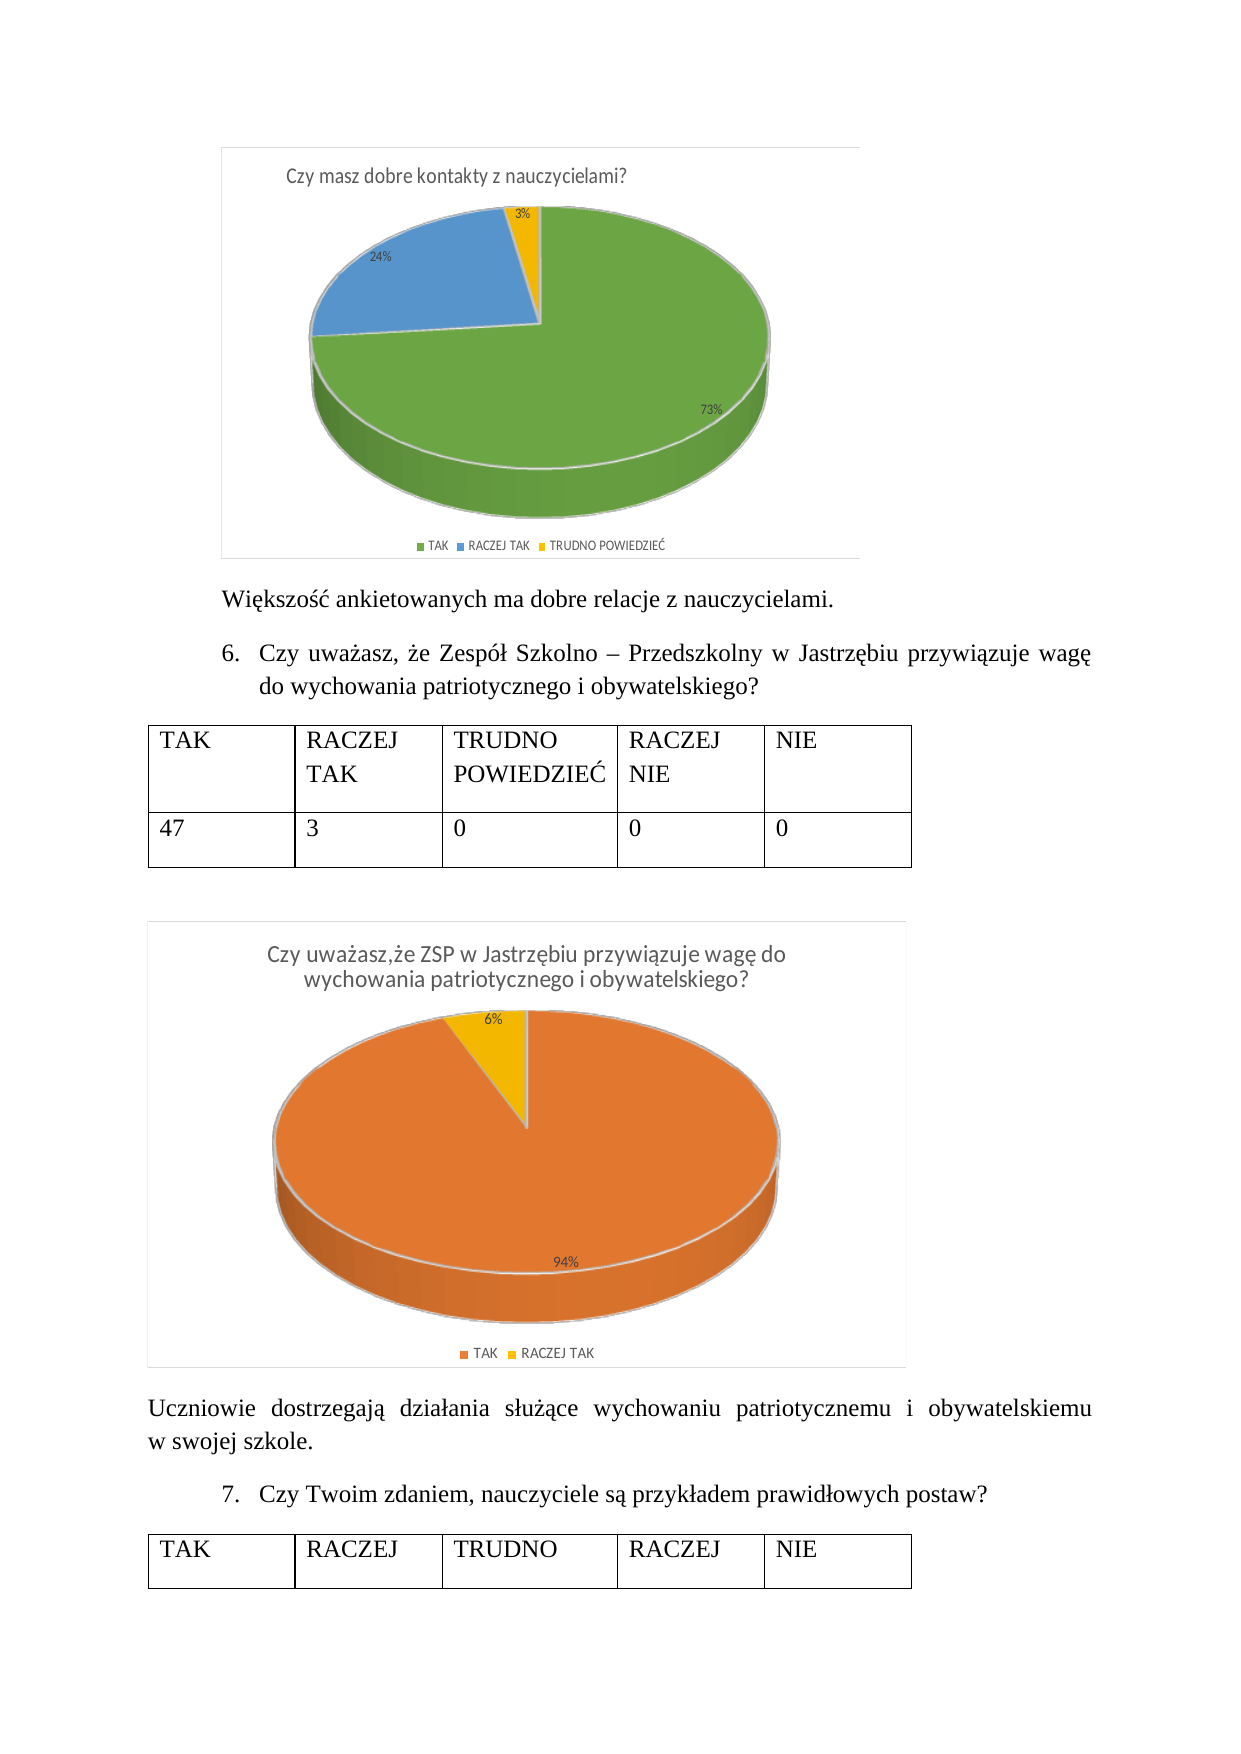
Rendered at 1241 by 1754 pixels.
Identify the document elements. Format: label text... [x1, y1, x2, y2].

table_cell 0 [618, 813, 764, 867]
table_header TRUDNO POWIEDZIEĆ [443, 1535, 617, 1588]
table_header TAK [149, 1535, 294, 1588]
table_header RACZEJ TAK [296, 726, 442, 812]
table_header NIE [765, 1535, 911, 1588]
table_cell 47 [149, 813, 294, 867]
text Uczniowie dostrzegają działania służące wychowaniu patriotycznemu i obywatelskiemu w swojej szkole. [148, 1393, 1093, 1454]
table_header RACZEJ NIE [618, 1535, 764, 1588]
table_header RACZEJ TAK [296, 1535, 442, 1588]
text Większość ankietowanych ma dobre relacje z nauczycielami. [221, 584, 1093, 613]
table_header RACZEJ NIE [618, 726, 764, 812]
table_header TRUDNO POWIEDZIEĆ [443, 726, 617, 812]
table_cell 0 [443, 813, 617, 867]
table_cell 3 [296, 813, 442, 867]
list Czy Twoim zdaniem, nauczyciele są przykładem prawidłowych postaw? [221, 1479, 1093, 1508]
table_header TAK [149, 726, 294, 812]
table_header NIE [765, 726, 911, 812]
list Czy uważasz, że Zespół Szkolno – Przedszkolny w Jastrzębiu przywiązuje wagę do wychowania patriotycznego i obywatelskiego? [221, 638, 1093, 699]
table_cell 0 [765, 813, 911, 867]
